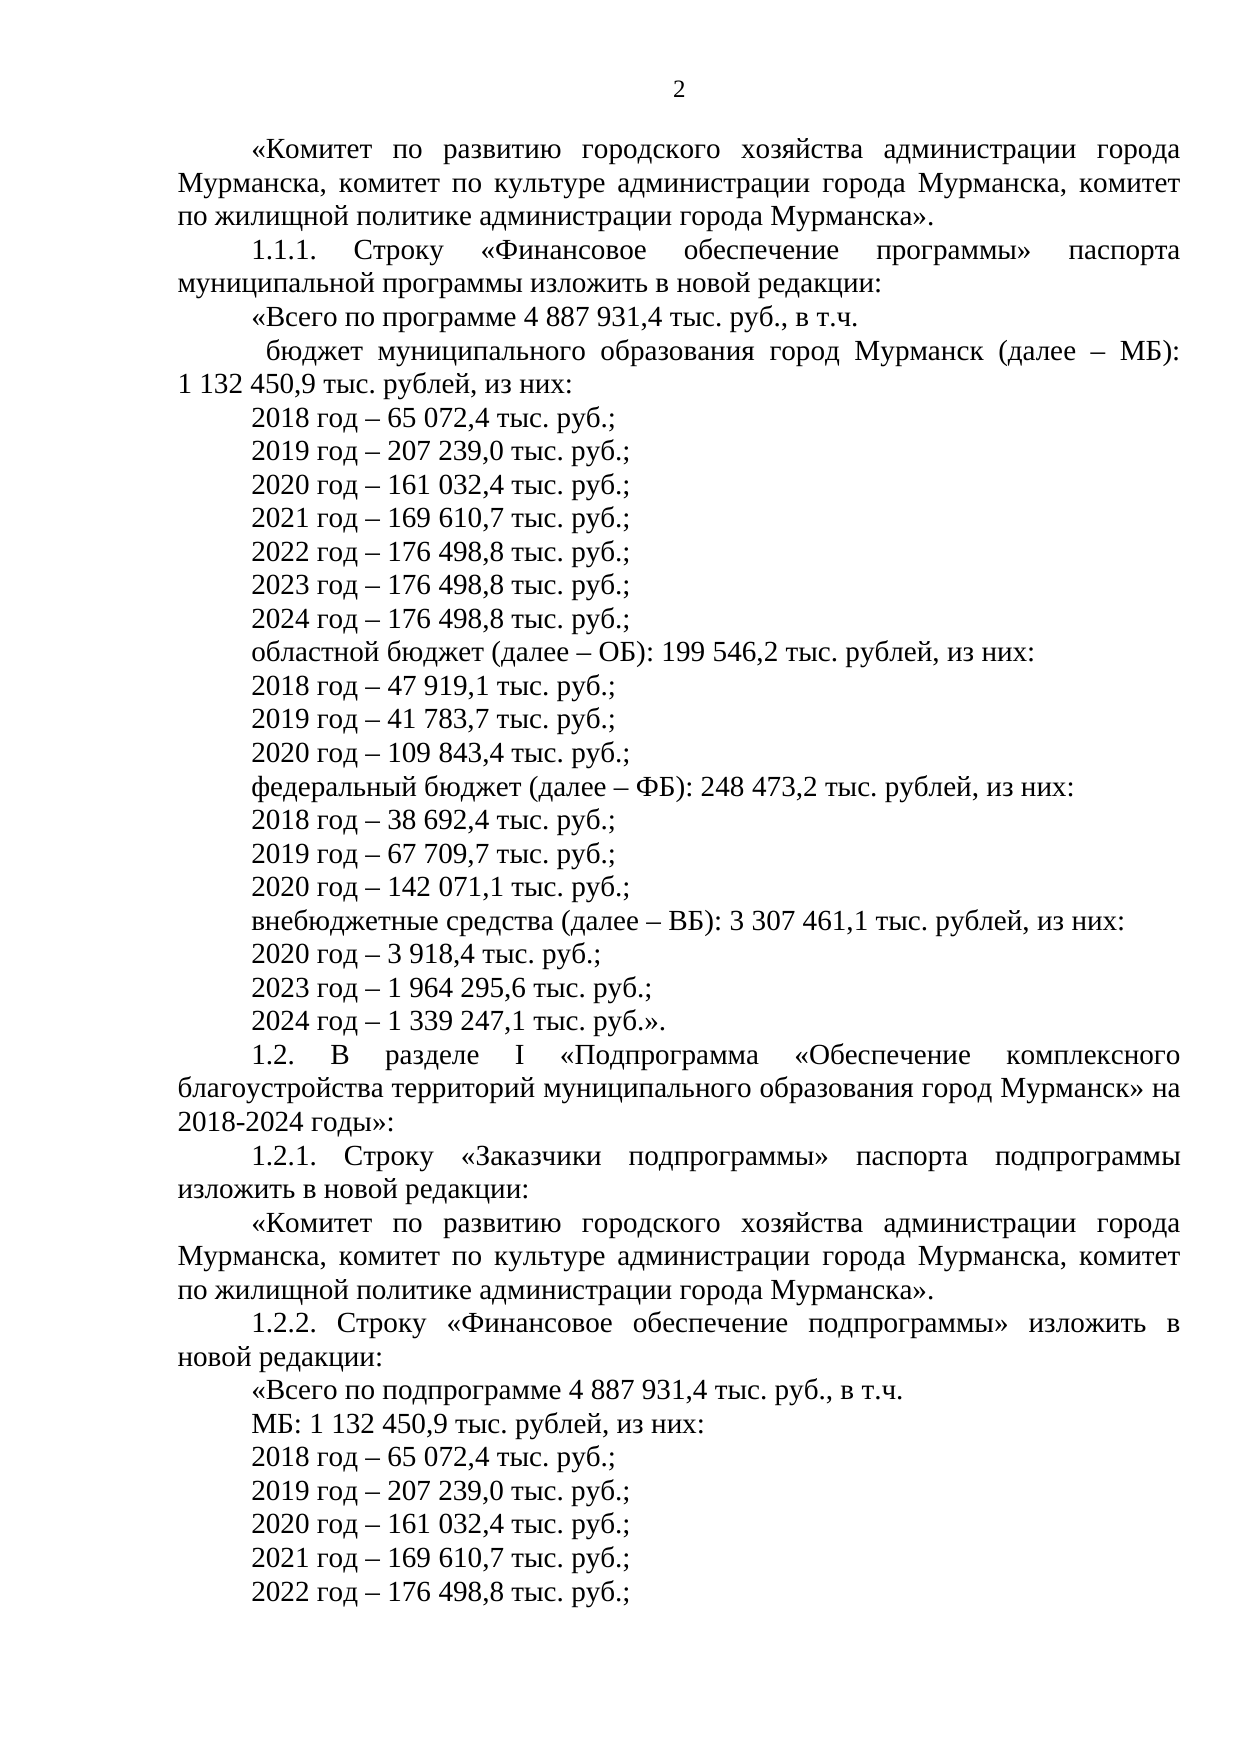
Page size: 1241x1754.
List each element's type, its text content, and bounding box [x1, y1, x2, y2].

text 2020 год – 109 843,4 тыс. руб.; [177, 735, 1181, 769]
text 2024 год – 1 339 247,1 тыс. руб.». [177, 1003, 1181, 1037]
text 2018 год – 38 692,4 тыс. руб.; [177, 802, 1181, 836]
text МБ: 1 132 450,9 тыс. рублей, из них: [177, 1406, 1181, 1439]
text 2023 год – 1 964 295,6 тыс. руб.; [177, 970, 1181, 1003]
text «Комитет по развитию городского хозяйства администрации города Мурманска, комитет по культуре администрации города Мурманска, комитет по жилищной политике администрации города Мурманска». [177, 1205, 1181, 1305]
text 2019 год – 207 239,0 тыс. руб.; [177, 433, 1181, 467]
text 2021 год – 169 610,7 тыс. руб.; [177, 500, 1181, 534]
text 2018 год – 65 072,4 тыс. руб.; [177, 400, 1181, 433]
text 1.2. В разделе I «Подпрограмма «Обеспечение комплексного благоустройства территорий муниципального образования город Мурманск» на 2018-2024 годы»: [177, 1037, 1181, 1138]
text 1.1.1. Строку «Финансовое обеспечение программы» паспорта муниципальной программы изложить в новой редакции: [177, 232, 1181, 299]
text 2019 год – 41 783,7 тыс. руб.; [177, 702, 1181, 735]
text 2019 год – 207 239,0 тыс. руб.; [177, 1473, 1181, 1507]
text 2023 год – 176 498,8 тыс. руб.; [177, 567, 1181, 601]
text 1.2.1. Строку «Заказчики подпрограммы» паспорта подпрограммы изложить в новой редакции: [177, 1138, 1181, 1205]
text 2020 год – 142 071,1 тыс. руб.; [177, 869, 1181, 903]
text бюджет муниципального образования город Мурманск (далее – МБ): 1 132 450,9 тыс. рублей, из них: [177, 333, 1181, 400]
text федеральный бюджет (далее – ФБ): 248 473,2 тыс. рублей, из них: [177, 769, 1181, 802]
text 2022 год – 176 498,8 тыс. руб.; [177, 534, 1181, 567]
text внебюджетные средства (далее – ВБ): 3 307 461,1 тыс. рублей, из них: [177, 903, 1181, 936]
text 2020 год – 161 032,4 тыс. руб.; [177, 467, 1181, 500]
text 1.2.2. Строку «Финансовое обеспечение подпрограммы» изложить в новой редакции: [177, 1305, 1181, 1372]
text 2018 год – 65 072,4 тыс. руб.; [177, 1439, 1181, 1473]
text 2018 год – 47 919,1 тыс. руб.; [177, 668, 1181, 702]
text «Комитет по развитию городского хозяйства администрации города Мурманска, комитет по культуре администрации города Мурманска, комитет по жилищной политике администрации города Мурманска». [177, 131, 1181, 232]
text «Всего по подпрограмме 4 887 931,4 тыс. руб., в т.ч. [177, 1372, 1181, 1406]
text 2022 год – 176 498,8 тыс. руб.; [177, 1574, 1181, 1607]
text 2020 год – 161 032,4 тыс. руб.; [177, 1507, 1181, 1540]
text 2024 год – 176 498,8 тыс. руб.; [177, 601, 1181, 634]
text 2021 год – 169 610,7 тыс. руб.; [177, 1540, 1181, 1574]
text 2020 год – 3 918,4 тыс. руб.; [177, 936, 1181, 970]
text «Всего по программе 4 887 931,4 тыс. руб., в т.ч. [177, 299, 1181, 333]
text 2019 год – 67 709,7 тыс. руб.; [177, 836, 1181, 869]
text областной бюджет (далее – ОБ): 199 546,2 тыс. рублей, из них: [177, 634, 1181, 668]
